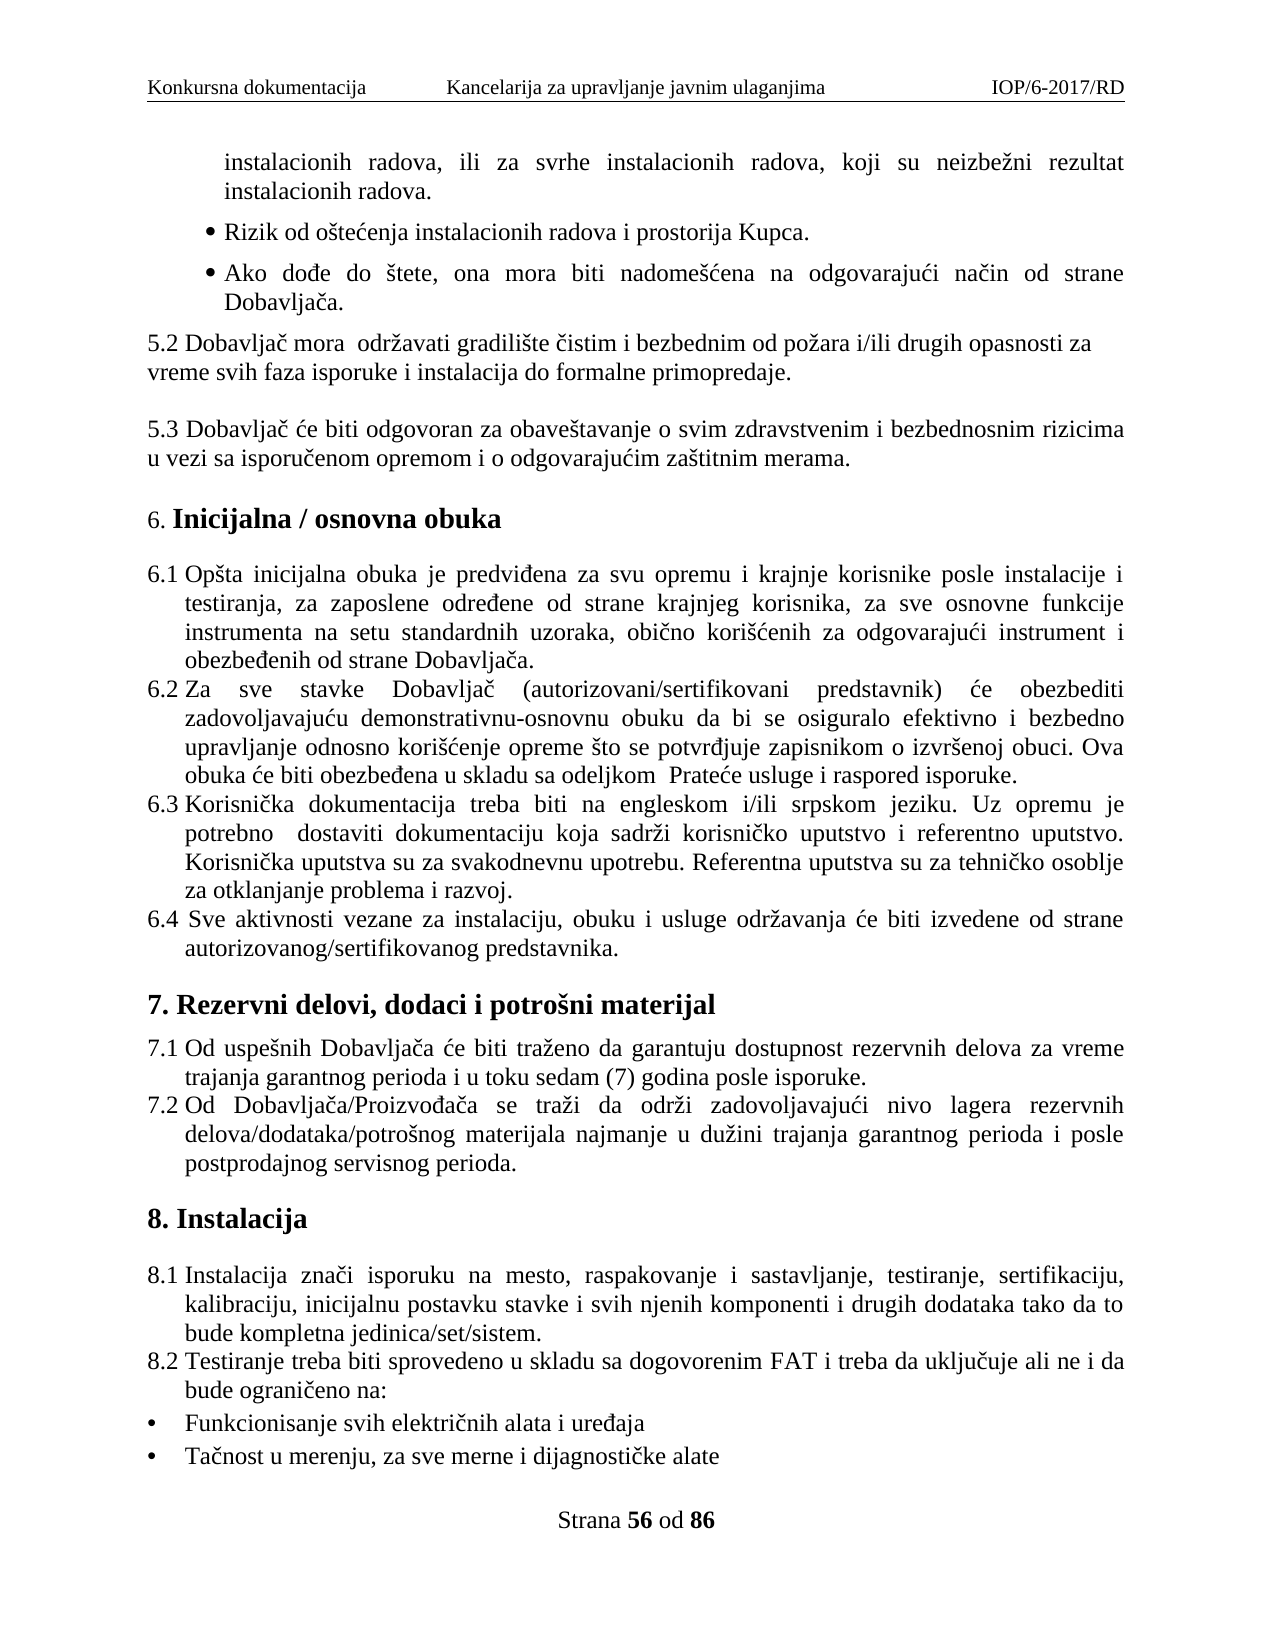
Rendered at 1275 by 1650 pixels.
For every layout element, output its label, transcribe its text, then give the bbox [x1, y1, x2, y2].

text 6.1 Opšta inicijalna obuka je predviđena za svu opremu i krajnje korisnike posle instalacije i testiranja, za zaposlene određene od strane krajnjeg korisnika, za sve osnovne funkcije instrumenta na setu standardnih uzoraka, obično korišćenih za odgovarajući instrument i obezbeđenih od strane Dobavljača. [147, 559, 1125, 674]
list Funkcionisanje svih električnih alata i uređaja [147, 1408, 1125, 1437]
list Instalacija znači isporuku na mesto, raspakovanje i sastavljanje, testiranje, sertifikaciju, kalibraciju, inicijalnu postavku stavke i svih njenih komponenti i drugih dodataka tako da to bude kompletna jedinica/set/sistem. [147, 1260, 1125, 1346]
text 5.2 Dobavljač mora održavati gradilište čistim i bezbednim od požara i/ili drugih opasnosti za vreme svih faza isporuke i instalacija do formalne primopredaje. [147, 328, 1125, 386]
list Rizik od oštećenja instalacionih radova i prostorija Kupca. [206, 217, 1125, 246]
text 7. Rezervni delovi, dodaci i potrošni materijal [147, 987, 1125, 1020]
text 6.2 Za sve stavke Dobavljač (autorizovani/sertifikovani predstavnik) će obezbediti zadovoljavajuću demonstrativnu-osnovnu obuku da bi se osiguralo efektivno i bezbedno upravljanje odnosno korišćenje opreme što se potvrđjuje zapisnikom o izvršenoj obuci. Ova obuka će biti obezbeđena u skladu sa odeljkom Prateće usluge i raspored isporuke. [147, 674, 1125, 789]
list 6. Inicijalna / osnovna obuka [147, 501, 1125, 534]
text 6.3 Korisnička dokumentacija treba biti na engleskom i/ili srpskom jeziku. Uz opremu je potrebno dostaviti dokumentaciju koja sadrži korisničko uputstvo i referentno uputstvo. Korisnička uputstva su za svakodnevnu upotrebu. Referentna uputstva su za tehničko osoblje za otklanjanje problema i razvoj. [147, 789, 1125, 904]
list 5.3 Dobavljač će biti odgovoran za obaveštavanje o svim zdravstvenim i bezbednosnim rizicima u vezi sa isporučenom opremom i o odgovarajućim zaštitnim merama. [147, 414, 1125, 472]
list Od Dobavljača/Proizvođača se traži da održi zadovoljavajući nivo lagera rezervnih delova/dodataka/potrošnog materijala najmanje u dužini trajanja garantnog perioda i posle postprodajnog servisnog perioda. [147, 1090, 1125, 1177]
list Ako dođe do štete, ona mora biti nadomešćena na odgovarajući način od strane Dobavljača. [206, 258, 1125, 316]
text 6.4 Sve aktivnosti vezane za instalaciju, obuku i usluge održavanja će biti izvedene od strane autorizovanog/sertifikovanog predstavnika. [147, 904, 1125, 962]
list Testiranje treba biti sprovedeno u skladu sa dogovorenim FAT i treba da uključuje ali ne i da bude ograničeno na: [147, 1346, 1125, 1404]
list Od uspešnih Dobavljača će biti traženo da garantuju dostupnost rezervnih delova za vreme trajanja garantnog perioda i u toku sedam (7) godina posle isporuke. [147, 1033, 1125, 1090]
list Tačnost u merenju, za sve merne i dijagnostičke alate [147, 1441, 1125, 1469]
text 8. Instalacija [147, 1202, 1125, 1235]
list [206, 147, 1125, 204]
